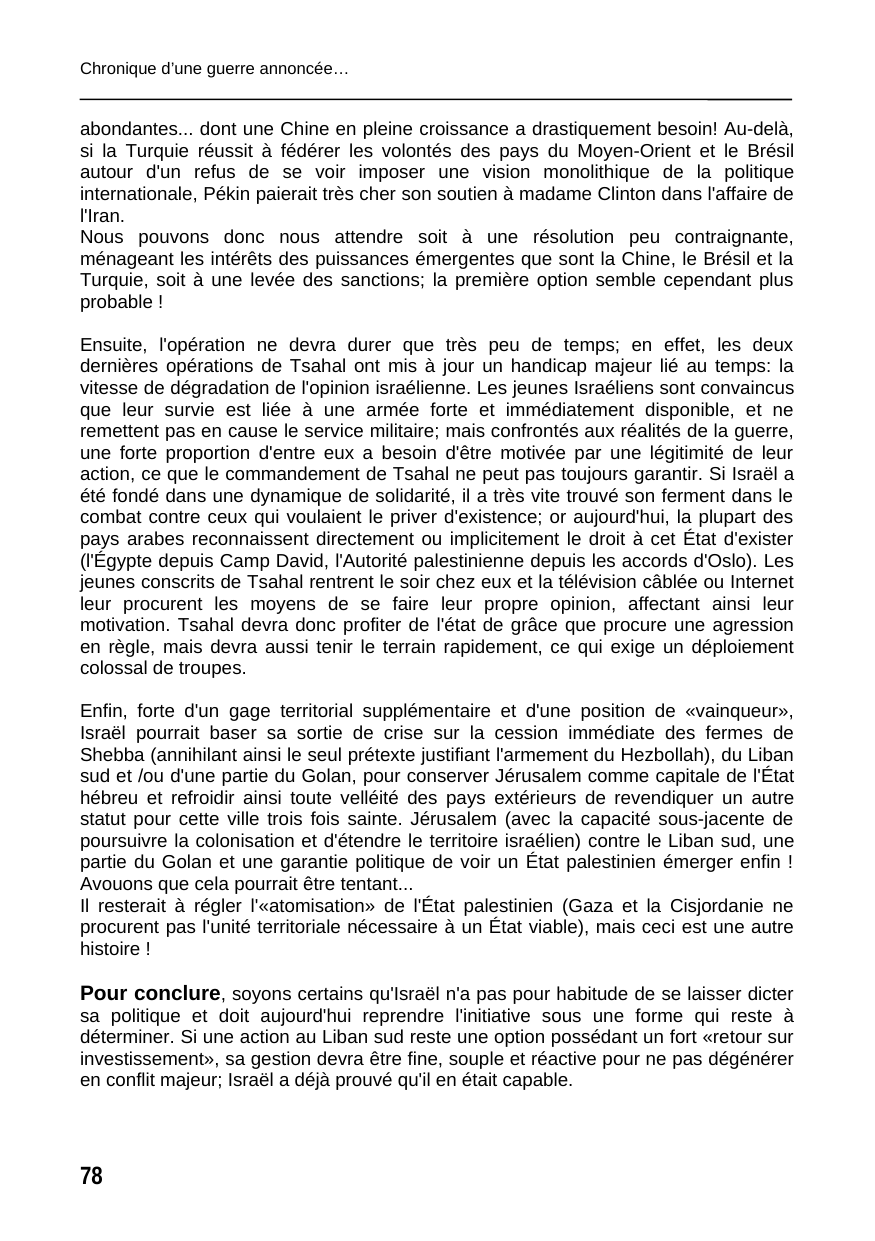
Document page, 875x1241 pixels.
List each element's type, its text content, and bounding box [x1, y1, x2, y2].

text Il resterait à régler l'«atomisation» de l'État palestinien (Gaza et la Cisjordanie ne procurent pas l'unité territoriale nécessaire à un État viable), mais ceci est une autre histoire ! [80, 894, 794, 959]
text Enfin, forte d'un gage territorial supplémentaire et d'une position de «vainqueur», Israël pourrait baser sa sortie de crise sur la cession immédiate des fermes de Shebba (annihilant ainsi le seul prétexte justifiant l'armement du Hezbollah), du Liban sud et /ou d'une partie du Golan, pour conserver Jérusalem comme capitale de l'État hébreu et refroidir ainsi toute velléité des pays extérieurs de revendiquer un autre statut pour cette ville trois fois sainte. Jérusalem (avec la capacité sous-jacente de poursuivre la colonisation et d'étendre le territoire israélien) contre le Liban sud, une partie du Golan et une garantie politique de voir un État palestinien émerger enfin ! Avouons que cela pourrait être tentant... [80, 700, 794, 894]
text Ensuite, l'opération ne devra durer que très peu de temps; en effet, les deux dernières opérations de Tsahal ont mis à jour un handicap majeur lié au temps: la vitesse de dégradation de l'opinion israélienne. Les jeunes Israéliens sont convaincus que leur survie est liée à une armée forte et immédiatement disponible, et ne remettent pas en cause le service militaire; mais confrontés aux réalités de la guerre, une forte proportion d'entre eux a besoin d'être motivée par une légitimité de leur action, ce que le commandement de Tsahal ne peut pas toujours garantir. Si Israël a été fondé dans une dynamique de solidarité, il a très vite trouvé son ferment dans le combat contre ceux qui voulaient le priver d'existence; or aujourd'hui, la plupart des pays arabes reconnaissent directement ou implicitement le droit à cet État d'exister (l'Égypte depuis Camp David, l'Autorité palestinienne depuis les accords d'Oslo). Les jeunes conscrits de Tsahal rentrent le soir chez eux et la télévision câblée ou Internet leur procurent les moyens de se faire leur propre opinion, affectant ainsi leur motivation. Tsahal devra donc profiter de l'état de grâce que procure une agression en règle, mais devra aussi tenir le terrain rapidement, ce qui exige un déploiement colossal de troupes. [80, 334, 794, 679]
text Nous pouvons donc nous attendre soit à une résolution peu contraignante, ménageant les intérêts des puissances émergentes que sont la Chine, le Brésil et la Turquie, soit à une levée des sanctions; la première option semble cependant plus probable ! [80, 226, 794, 312]
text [80, 118, 794, 226]
text Pour conclure, soyons certains qu'Israël n'a pas pour habitude de se laisser dicter sa politique et doit aujourd'hui reprendre l'initiative sous une forme qui reste à déterminer. Si une action au Liban sud reste une option possédant un fort «retour sur investissement», sa gestion devra être fine, souple et réactive pour ne pas dégénérer en conflit majeur; Israël a déjà prouvé qu'il en était capable. [80, 981, 794, 1091]
